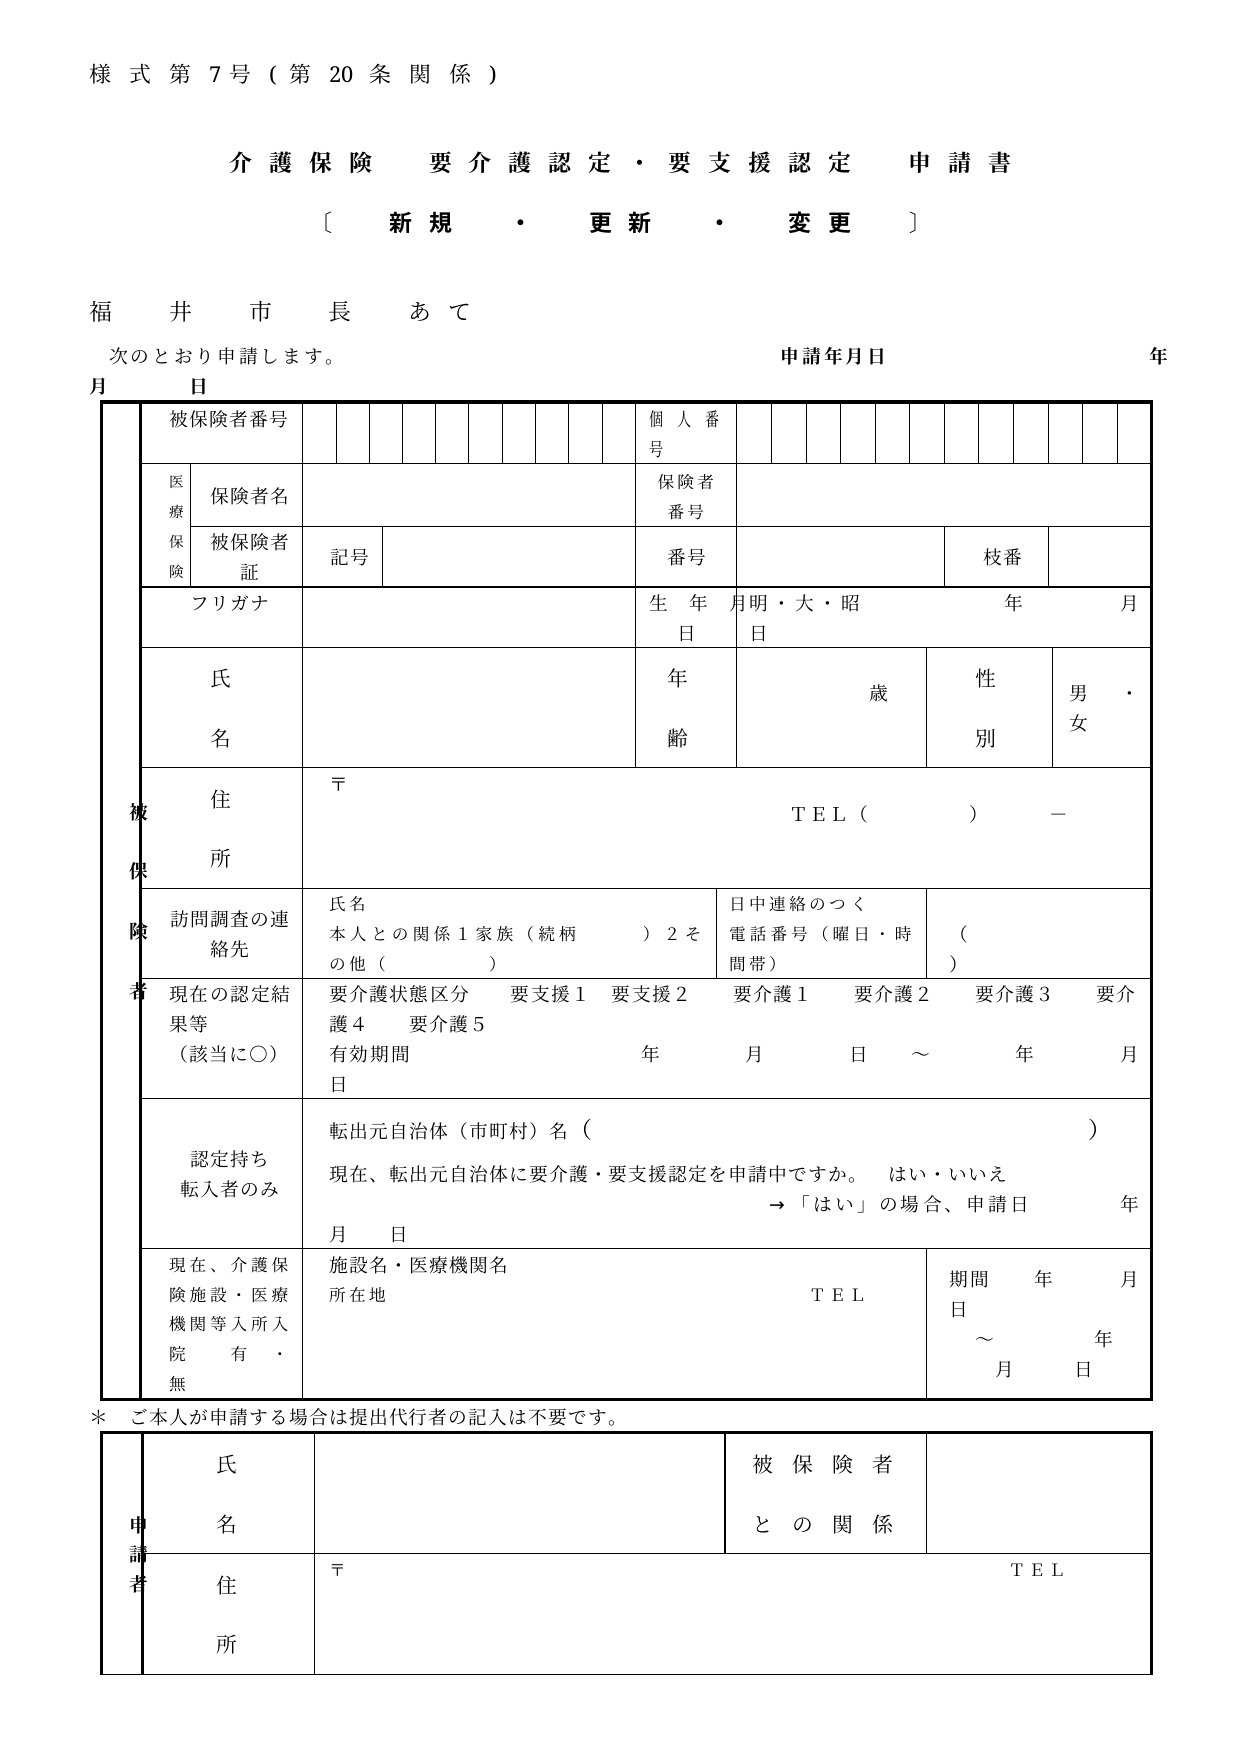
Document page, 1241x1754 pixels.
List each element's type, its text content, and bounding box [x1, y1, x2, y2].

table_cell 氏名 本人との関係１家族（続柄 ）２その他（ ） [303, 889, 716, 978]
table_cell 住 所 [144, 1554, 314, 1673]
table_header [469, 404, 502, 463]
table_header [303, 404, 336, 463]
table_cell 期間 年 月 日 ～ 年 月 日 [927, 1249, 1150, 1398]
table_header [945, 404, 978, 463]
table_header [876, 404, 909, 463]
text 〔 新規 ・ 更新 ・ 変更 〕 [89, 192, 1169, 251]
table_header [1118, 404, 1150, 463]
table_header [737, 404, 771, 463]
table_header 個人番号 [636, 404, 736, 463]
table_header [503, 404, 535, 463]
table_cell 男 ・ 女 [1053, 648, 1150, 767]
table_cell [737, 464, 1150, 526]
table_cell [1049, 527, 1150, 586]
table_header [337, 404, 369, 463]
table_cell [383, 527, 635, 586]
table_header [603, 404, 635, 463]
table_cell 現在の認定結果等 （該当に○） [142, 979, 302, 1098]
table_cell （ ） [927, 889, 1150, 978]
table_header [927, 1434, 1150, 1553]
table_header [979, 404, 1013, 463]
table_cell 歳 [737, 648, 926, 767]
table_cell 訪問調査の連絡先 [142, 889, 302, 978]
table_header [436, 404, 468, 463]
table_header 被保険者との関係 [726, 1434, 926, 1553]
table_cell 医療保険 [142, 464, 190, 586]
text 次のとおり申請します。 申請年月日 年 月 日 [89, 341, 1169, 400]
table_header [536, 404, 568, 463]
table_header [370, 404, 402, 463]
list ご本人が申請する場合は提出代行者の記入は不要です。 [89, 1401, 1169, 1431]
table_cell 記号 [303, 527, 382, 586]
table_cell 日中連絡のつく 電話番号（曜日・時間帯） [717, 889, 926, 978]
table_cell [303, 588, 635, 647]
table_cell 現在、介護保険施設・医療機関等入所入院 有 ・ 無 [142, 1249, 302, 1398]
table_cell 認定持ち 転入者のみ [142, 1099, 302, 1248]
table_cell 氏 名 [142, 648, 302, 767]
table_header [315, 1434, 724, 1553]
text 様式第7号(第20条関係) [89, 43, 1169, 102]
table_header [1014, 404, 1048, 463]
table_cell [737, 527, 944, 586]
table_header [807, 404, 840, 463]
table_cell [303, 464, 635, 526]
table_cell 保険者番号 [636, 464, 736, 526]
table_header [1049, 404, 1082, 463]
table_header [569, 404, 602, 463]
table_cell 被保険者証 [191, 527, 302, 586]
table_cell 施設名・医療機関名 所在地 ＴＥＬ [303, 1249, 926, 1398]
table_cell 要介護状態区分 要支援１ 要支援２ 要介護１ 要介護２ 要介護３ 要介護４ 要介護５ 有効期間 年 月 日 ～ 年 月 日 [303, 979, 1150, 1098]
table_header [1083, 404, 1117, 463]
table_cell 明・大・昭 年 月 日 [737, 588, 1150, 647]
table_header [910, 404, 944, 463]
table_header [841, 404, 875, 463]
table_cell 転出元自治体（市町村）名（ ） 現在、転出元自治体に要介護・要支援認定を申請中ですか。 はい・いいえ →「はい」の場合、申請日 年 月 日 [303, 1099, 1150, 1248]
table_cell [303, 648, 635, 767]
table_header 被保険者番号 [142, 404, 302, 463]
table_header [772, 404, 806, 463]
table_cell 番号 [636, 527, 736, 586]
table_cell 生年月日 [636, 588, 736, 647]
table_header 申請者 [103, 1434, 141, 1673]
table_cell フリガナ [142, 588, 302, 647]
table_header [403, 404, 435, 463]
text 福 井 市 長 あて [89, 281, 1169, 341]
text 介護保険 要介護認定・要支援認定 申請書 [89, 132, 1169, 192]
table_cell 〒 ＴＥＬ（ ） － [303, 768, 1150, 887]
table_cell 保険者名 [191, 464, 302, 526]
table_cell 枝番 [945, 527, 1048, 586]
table_header 被 保 険 者 [103, 404, 139, 1398]
table_cell 住 所 [142, 768, 302, 887]
table_header 氏 名 [144, 1434, 314, 1553]
table_cell 〒 ＴＥＬ [315, 1554, 1150, 1673]
table_cell 性 別 [927, 648, 1052, 767]
table_cell 年 齢 [636, 648, 736, 767]
